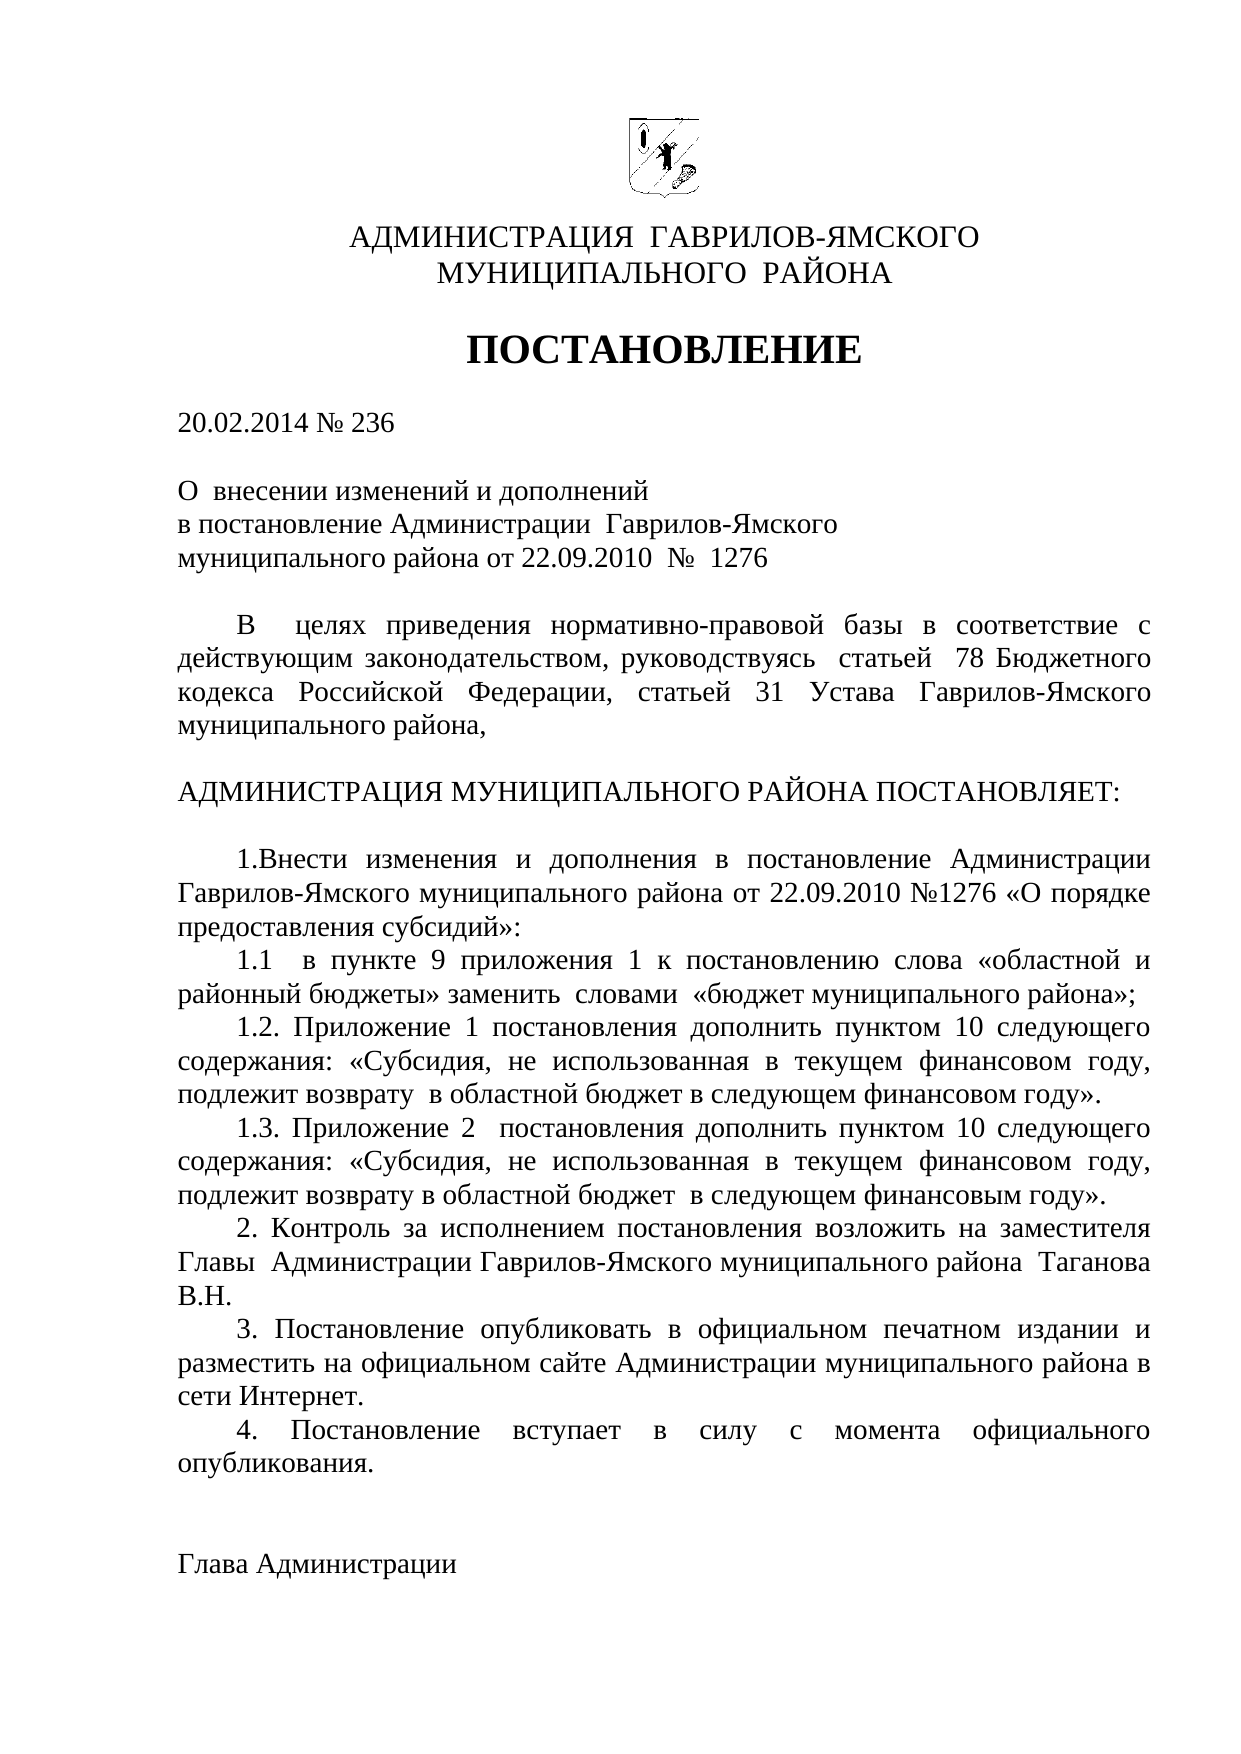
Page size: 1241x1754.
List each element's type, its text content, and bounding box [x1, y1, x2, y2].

text АДМИНИСТРАЦИЯ ГАВРИЛОВ-ЯМСКОГО [177, 219, 1152, 255]
picture [629, 118, 699, 198]
text 1.Внести изменения и дополнения в постановление Администрации Гаврилов-Ямского муниципального района от 22.09.2010 №1276 «О порядке предоставления субсидий»: [177, 842, 1152, 942]
text ПОСТАНОВЛЕНИЕ [177, 324, 1152, 372]
text 1.2. Приложение 1 постановления дополнить пунктом 10 следующего содержания: «Субсидия, не использованная в текущем финансовом году, подлежит возврату в областной бюджет в следующем финансовом году». [177, 1009, 1152, 1110]
text 2. Контроль за исполнением постановления возложить на заместителя Главы Администрации Гаврилов-Ямского муниципального района Таганова В.Н. [177, 1211, 1152, 1311]
text 3. Постановление опубликовать в официальном печатном издании и разместить на официальном сайте Администрации муниципального района в сети Интернет. [177, 1311, 1152, 1412]
text 20.02.2014 № 236 [177, 406, 1152, 439]
text в постановление Администрации Гаврилов-Ямского [162, 506, 1152, 540]
text 1.3. Приложение 2 постановления дополнить пунктом 10 следующего содержания: «Субсидия, не использованная в текущем финансовом году, подлежит возврату в областной бюджет в следующем финансовым году». [177, 1110, 1152, 1211]
text муниципального района от 22.09.2010 № 1276 [177, 540, 1152, 573]
text Глава Администрации [177, 1546, 1152, 1579]
text МУНИЦИПАЛЬНОГО РАЙОНА [177, 255, 1152, 291]
text В целях приведения нормативно-правовой базы в соответствие с действующим законодательством, руководствуясь статьей 78 Бюджетного кодекса Российской Федерации, статьей 31 Устава Гаврилов-Ямского муниципального района, [177, 607, 1152, 741]
text 4. Постановление вступает в силу с момента официального опубликования. [177, 1412, 1152, 1479]
text О внесении изменений и дополнений [177, 473, 1152, 506]
text 1.1 в пункте 9 приложения 1 к постановлению слова «областной и районный бюджеты» заменить словами «бюджет муниципального района»; [177, 942, 1152, 1009]
text АДМИНИСТРАЦИЯ МУНИЦИПАЛЬНОГО РАЙОНА ПОСТАНОВЛЯЕТ: [177, 774, 1152, 808]
